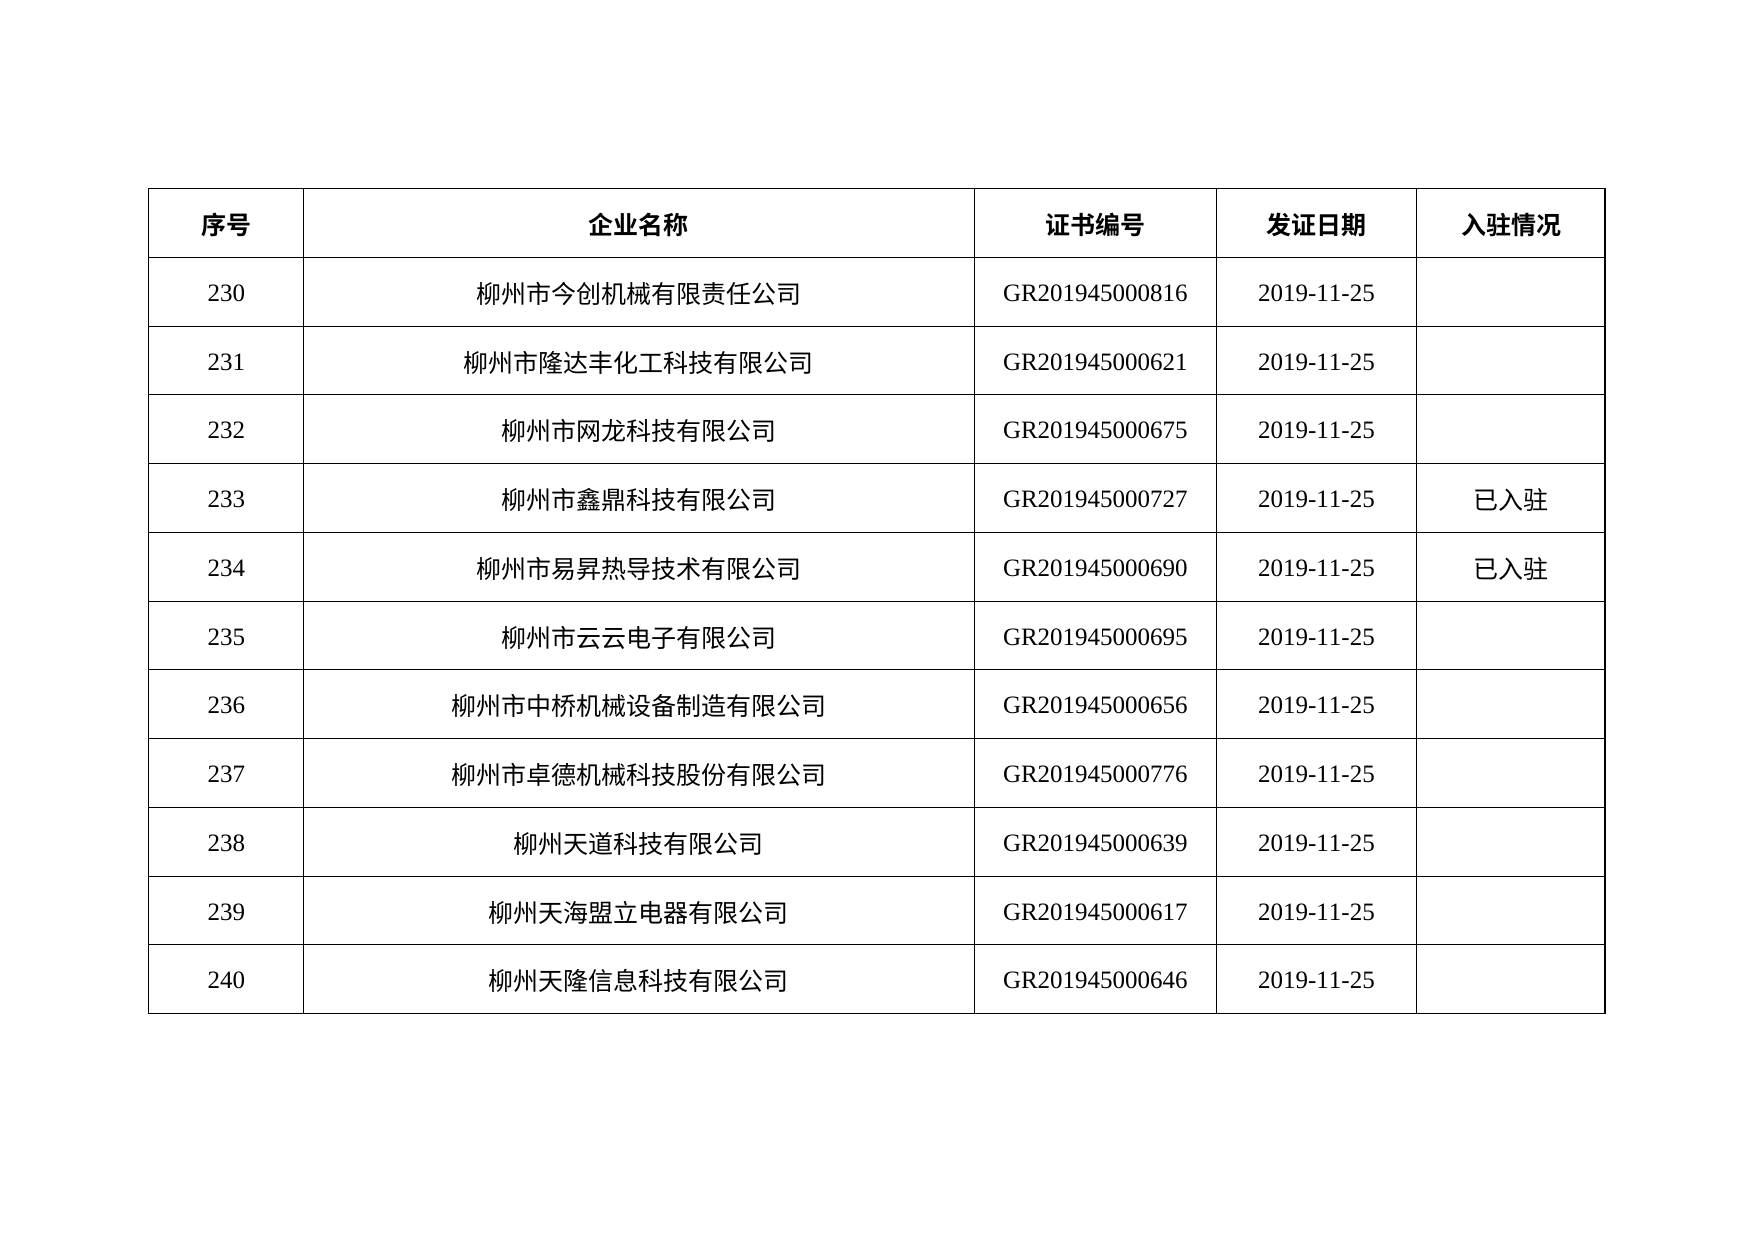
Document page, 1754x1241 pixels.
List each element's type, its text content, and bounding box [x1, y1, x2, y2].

table_header 发证日期 [1217, 189, 1416, 257]
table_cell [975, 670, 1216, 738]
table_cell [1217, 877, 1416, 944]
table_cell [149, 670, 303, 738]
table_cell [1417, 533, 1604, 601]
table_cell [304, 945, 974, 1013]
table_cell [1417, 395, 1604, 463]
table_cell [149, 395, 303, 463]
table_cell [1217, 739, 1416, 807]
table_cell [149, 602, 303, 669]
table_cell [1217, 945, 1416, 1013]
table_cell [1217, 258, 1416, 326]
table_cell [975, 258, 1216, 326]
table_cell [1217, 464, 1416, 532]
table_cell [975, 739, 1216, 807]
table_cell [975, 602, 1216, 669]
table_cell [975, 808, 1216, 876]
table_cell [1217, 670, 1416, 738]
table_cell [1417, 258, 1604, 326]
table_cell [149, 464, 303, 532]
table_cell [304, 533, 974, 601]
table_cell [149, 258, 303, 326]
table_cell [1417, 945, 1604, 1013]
table_header 入驻情况 [1417, 189, 1604, 257]
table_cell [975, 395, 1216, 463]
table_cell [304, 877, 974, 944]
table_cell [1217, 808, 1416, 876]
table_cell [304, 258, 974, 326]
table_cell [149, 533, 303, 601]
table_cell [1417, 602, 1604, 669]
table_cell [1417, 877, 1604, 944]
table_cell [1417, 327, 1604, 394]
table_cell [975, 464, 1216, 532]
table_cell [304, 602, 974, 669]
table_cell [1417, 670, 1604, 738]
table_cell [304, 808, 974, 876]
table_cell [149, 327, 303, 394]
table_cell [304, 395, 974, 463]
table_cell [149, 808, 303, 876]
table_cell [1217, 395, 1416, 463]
table_header 证书编号 [975, 189, 1216, 257]
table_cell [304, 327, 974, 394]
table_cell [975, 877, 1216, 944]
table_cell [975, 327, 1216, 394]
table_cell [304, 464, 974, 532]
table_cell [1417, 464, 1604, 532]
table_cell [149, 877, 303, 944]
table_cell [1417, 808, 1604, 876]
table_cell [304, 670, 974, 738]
table_header 企业名称 [304, 189, 974, 257]
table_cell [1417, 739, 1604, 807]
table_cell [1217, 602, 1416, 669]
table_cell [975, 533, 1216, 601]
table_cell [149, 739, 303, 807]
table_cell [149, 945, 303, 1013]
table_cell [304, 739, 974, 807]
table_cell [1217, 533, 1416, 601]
table_header 序号 [149, 189, 303, 257]
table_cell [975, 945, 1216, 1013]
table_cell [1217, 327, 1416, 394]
